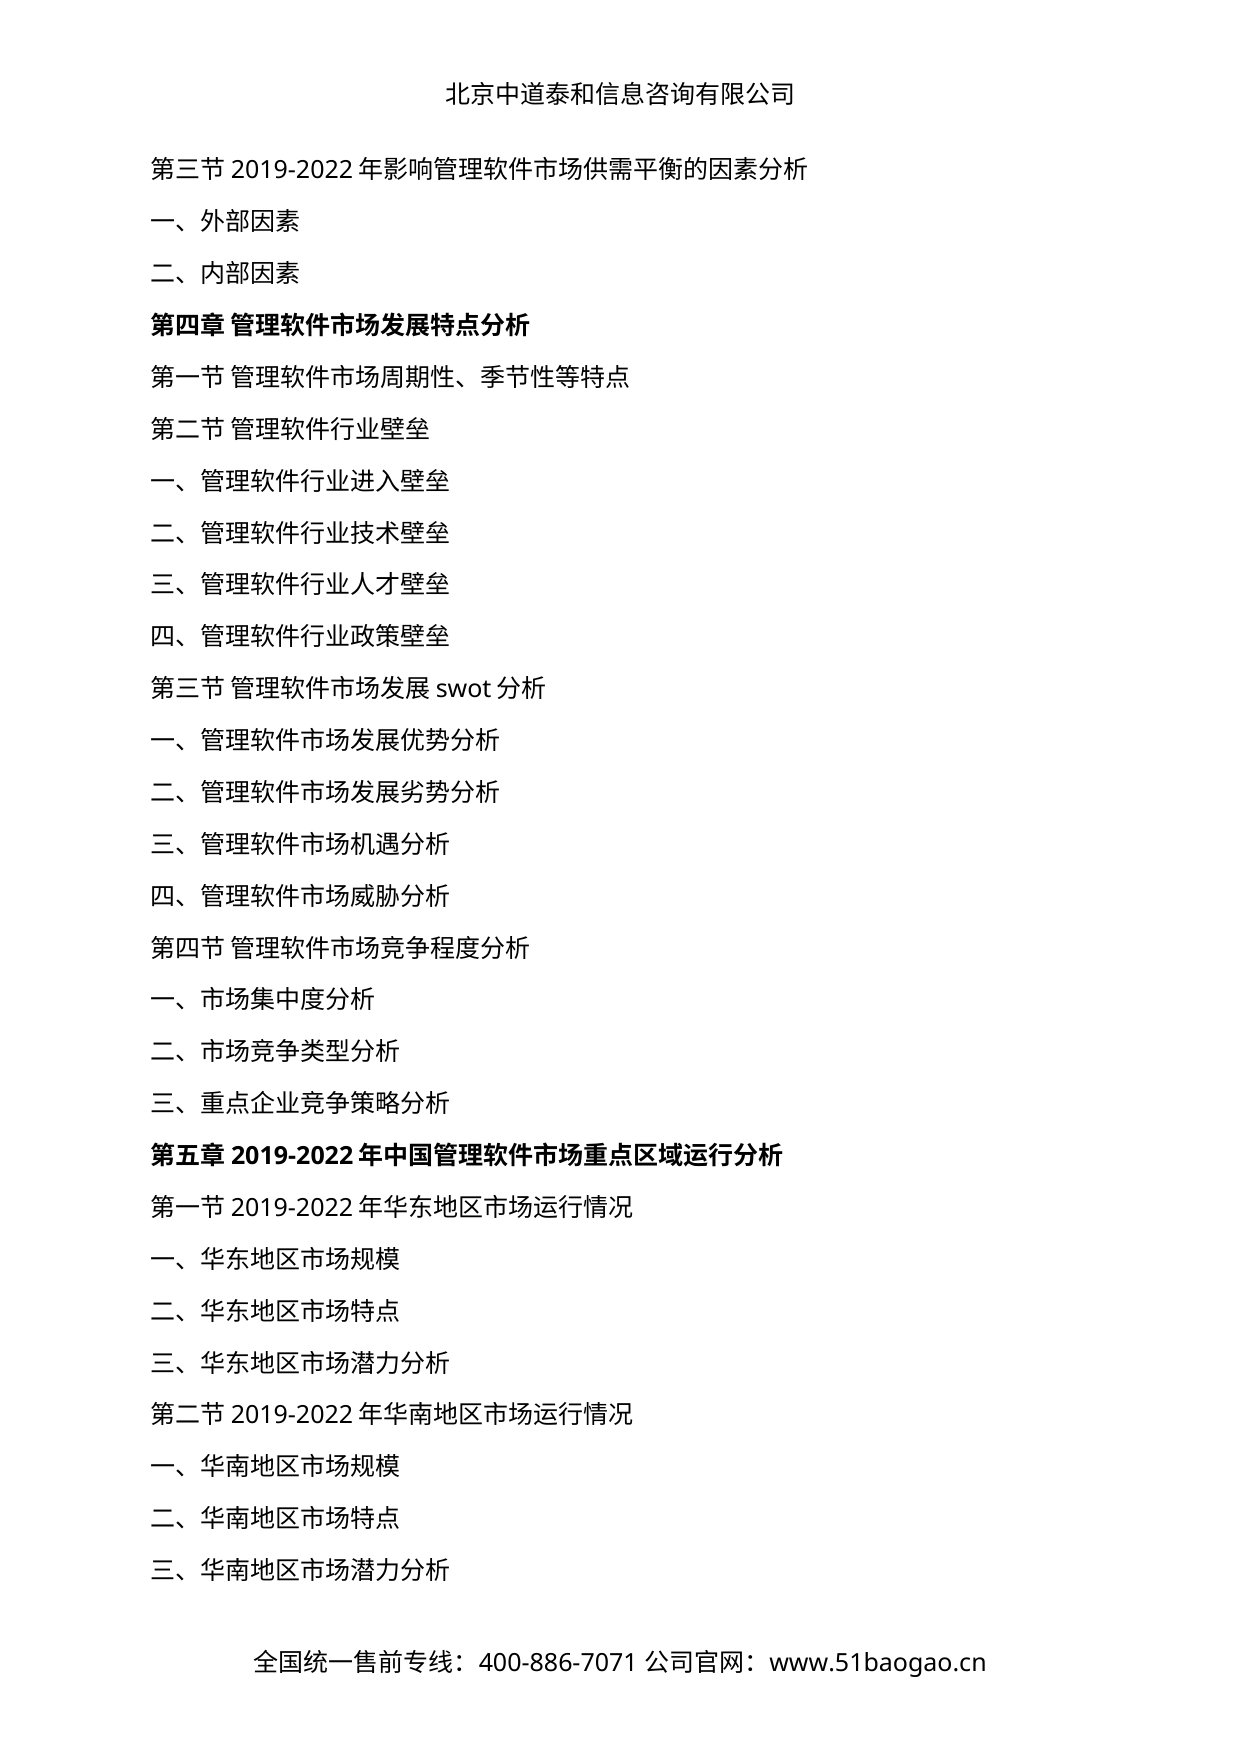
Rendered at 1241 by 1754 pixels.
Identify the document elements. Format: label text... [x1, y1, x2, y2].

text 第三节 2019-2022年影响管理软件市场供需平衡的因素分析 [150, 150, 1090, 186]
text 第一节 2019-2022年华东地区市场运行情况 [150, 1187, 1090, 1224]
text 第五章 2019-2022年中国管理软件市场重点区域运行分析 [150, 1136, 1090, 1172]
text 一、管理软件市场发展优势分析 [150, 721, 1090, 757]
text 第三节 管理软件市场发展swot分析 [150, 669, 1090, 705]
text 二、管理软件行业技术壁垒 [150, 513, 1090, 549]
text 一、华东地区市场规模 [150, 1239, 1090, 1276]
text 第二节 2019-2022年华南地区市场运行情况 [150, 1395, 1090, 1431]
text 一、市场集中度分析 [150, 980, 1090, 1016]
text 第一节 管理软件市场周期性、季节性等特点 [150, 357, 1090, 394]
text 第四章 管理软件市场发展特点分析 [150, 306, 1090, 342]
text 第二节 管理软件行业壁垒 [150, 409, 1090, 446]
text 二、管理软件市场发展劣势分析 [150, 772, 1090, 809]
text 三、管理软件市场机遇分析 [150, 824, 1090, 861]
text 一、华南地区市场规模 [150, 1447, 1090, 1483]
text 二、华东地区市场特点 [150, 1291, 1090, 1327]
text 三、华南地区市场潜力分析 [150, 1551, 1090, 1587]
text 二、内部因素 [150, 254, 1090, 290]
text 三、华东地区市场潜力分析 [150, 1343, 1090, 1379]
text 第四节 管理软件市场竞争程度分析 [150, 928, 1090, 964]
text 二、市场竞争类型分析 [150, 1032, 1090, 1068]
text 一、管理软件行业进入壁垒 [150, 461, 1090, 497]
text 三、重点企业竞争策略分析 [150, 1084, 1090, 1120]
text 一、外部因素 [150, 202, 1090, 238]
text 四、管理软件行业政策壁垒 [150, 617, 1090, 653]
text 二、华南地区市场特点 [150, 1499, 1090, 1535]
text 三、管理软件行业人才壁垒 [150, 565, 1090, 601]
text 四、管理软件市场威胁分析 [150, 876, 1090, 912]
